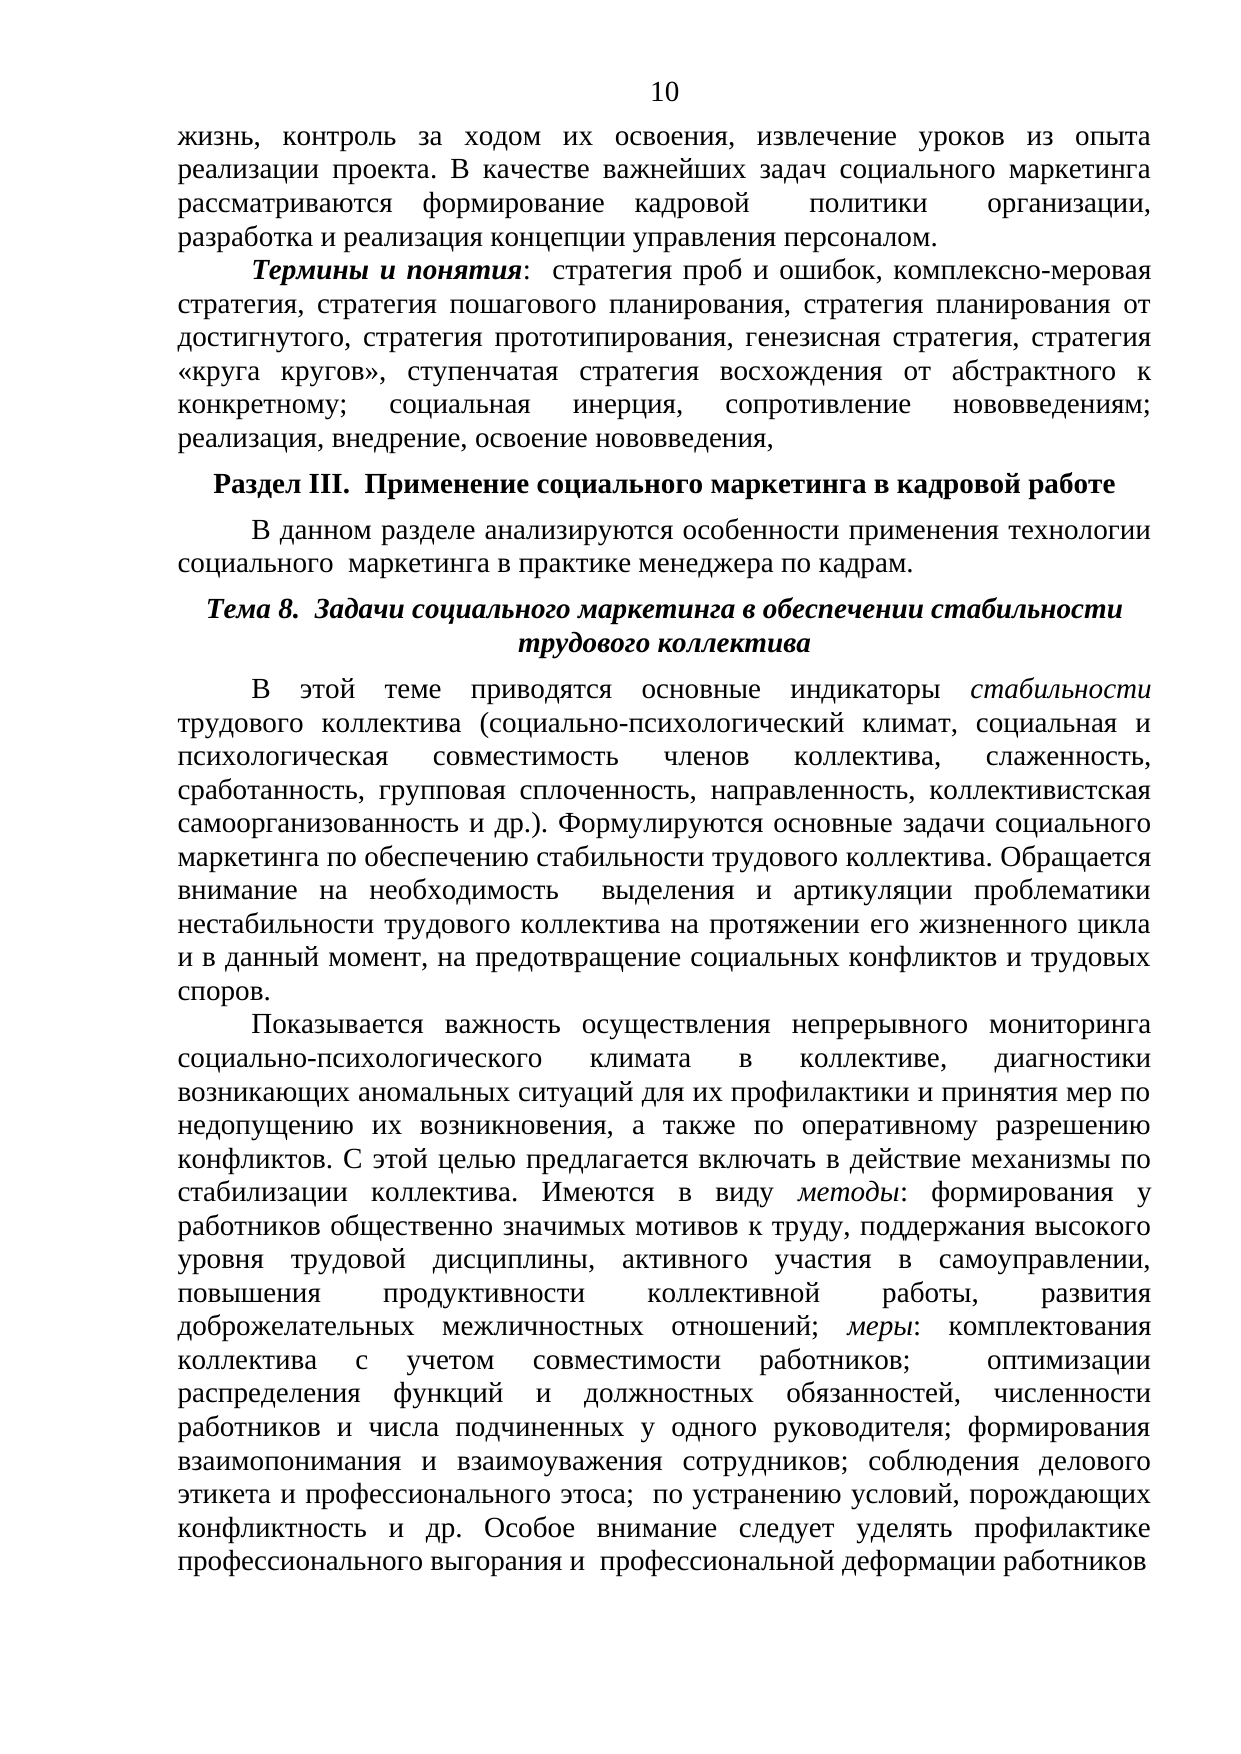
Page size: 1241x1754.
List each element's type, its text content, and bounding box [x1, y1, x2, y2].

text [177, 118, 1152, 252]
text В данном разделе анализируются особенности применения технологии социального маркетинга в практике менеджера по кадрам. [177, 512, 1152, 579]
text В этой теме приводятся основные индикаторы стабильности трудового коллектива (социально-психологический климат, социальная и психологическая совместимость членов коллектива, слаженность, сработанность, групповая сплоченность, направленность, коллективистская самоорганизованность и др.). Формулируются основные задачи социального маркетинга по обеспечению стабильности трудового коллектива. Обращается внимание на необходимость выделения и артикуляции проблематики нестабильности трудового коллектива на протяжении его жизненного цикла и в данный момент, на предотвращение социальных конфликтов и трудовых споров. [177, 671, 1152, 1007]
text Раздел III. Применение социального маркетинга в кадровой работе [177, 466, 1152, 499]
text Показывается важность осуществления непрерывного мониторинга социально-психологического климата в коллективе, диагностики возникающих аномальных ситуаций для их профилактики и принятия мер по недопущению их возникновения, а также по оперативному разрешению конфликтов. С этой целью предлагается включать в действие механизмы по стабилизации коллектива. Имеются в виду методы: формирования у работников общественно значимых мотивов к труду, поддержания высокого уровня трудовой дисциплины, активного участия в самоуправлении, повышения продуктивности коллективной работы, развития доброжелательных межличностных отношений; меры: комплектования коллектива с учетом совместимости работников; оптимизации распределения функций и должностных обязанностей, численности работников и числа подчиненных у одного руководителя; формирования взаимопонимания и взаимоуважения сотрудников; соблюдения делового этикета и профессионального этоса; по устранению условий, порождающих конфликтность и др. Особое внимание следует уделять профилактике профессионального выгорания и профессиональной деформации работников [177, 1007, 1152, 1577]
text Тема 8. Задачи социального маркетинга в обеспечении стабильности трудового коллектива [177, 592, 1152, 659]
text Термины и понятия: стратегия проб и ошибок, комплексно-меровая стратегия, стратегия пошагового планирования, стратегия планирования от достигнутого, стратегия прототипирования, генезисная стратегия, стратегия «круга кругов», ступенчатая стратегия восхождения от абстрактного к конкретному; социальная инерция, сопротивление нововведениям; реализация, внедрение, освоение нововведения, [177, 252, 1152, 453]
